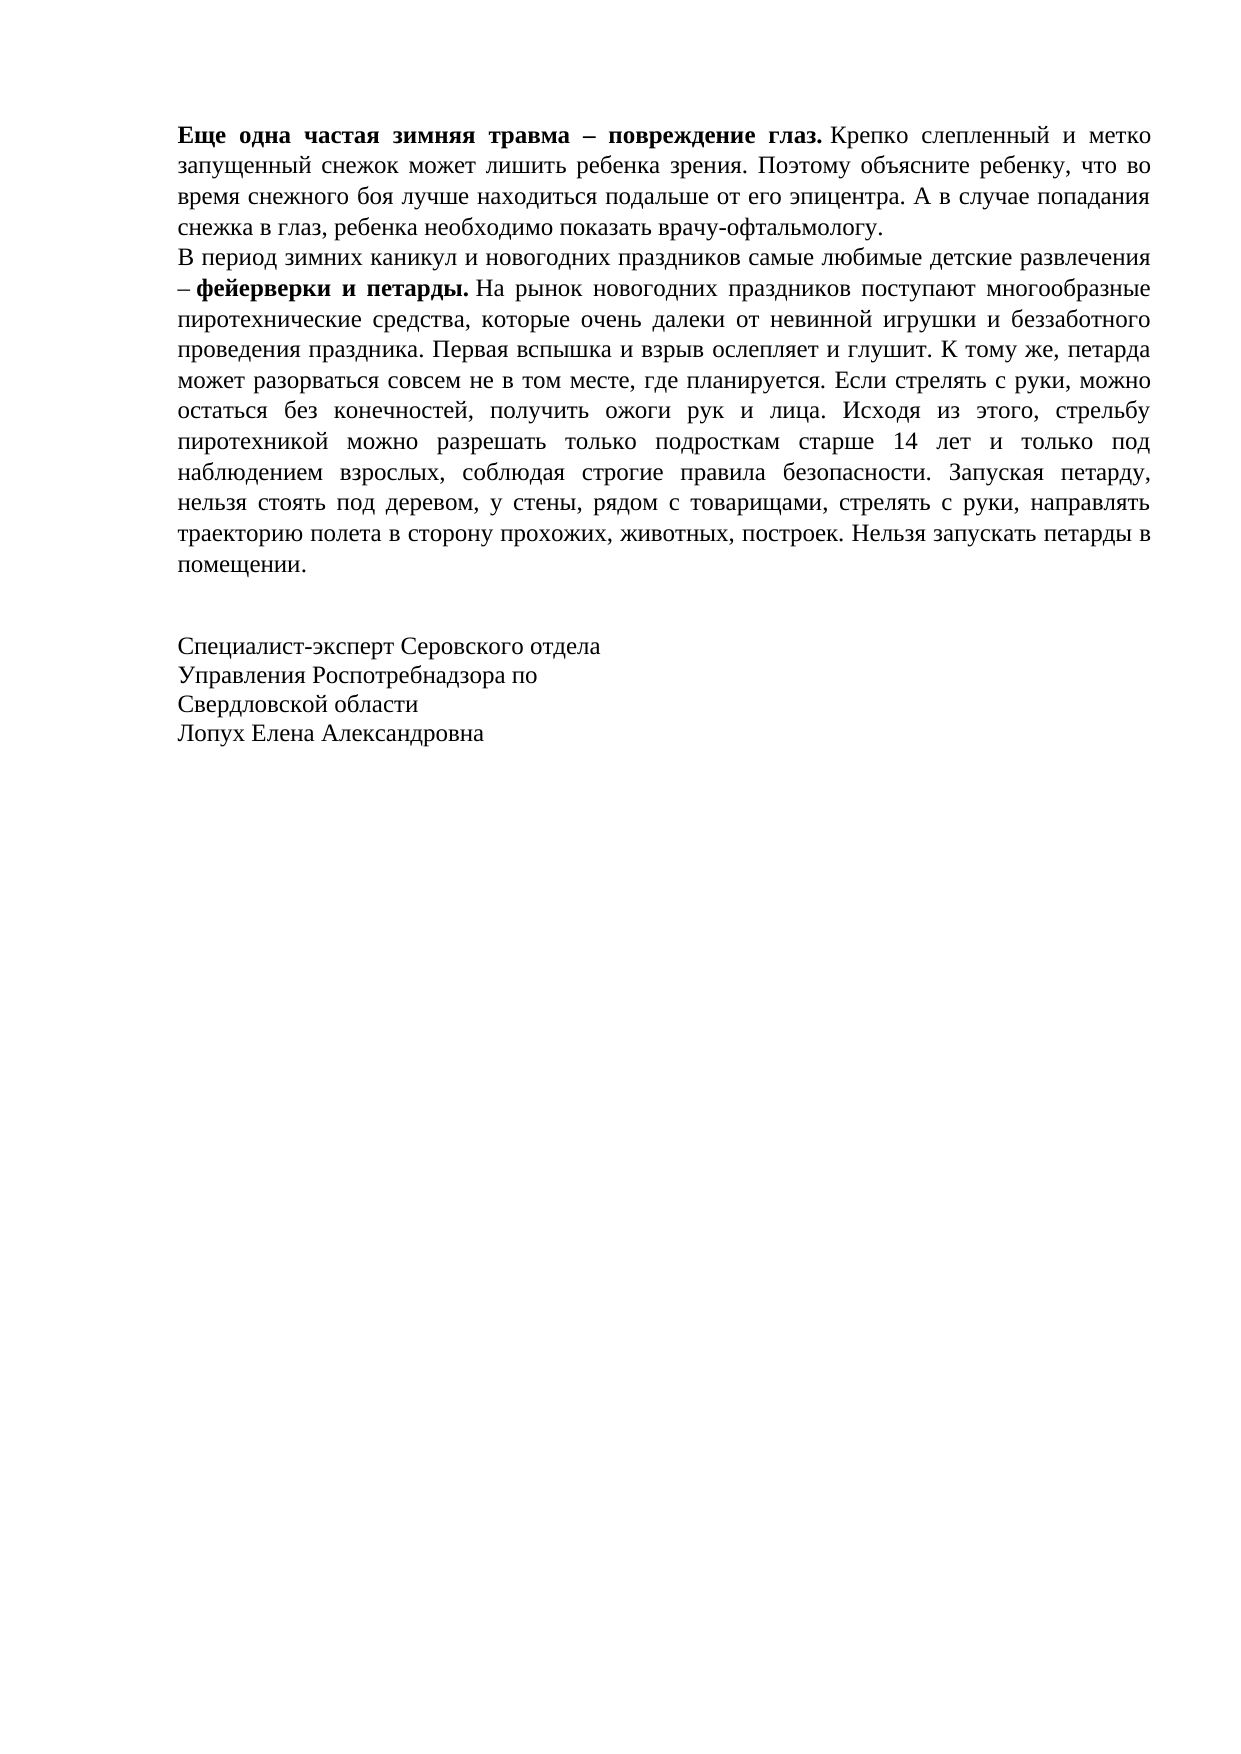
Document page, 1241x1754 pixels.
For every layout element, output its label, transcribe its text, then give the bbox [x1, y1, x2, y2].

text В период зимних каникул и новогодних праздников самые любимые детские развлечения – фейерверки и петарды. На рынок новогодних праздников поступают многообразные пиротехнические средства, которые очень далеки от невинной игрушки и беззаботного проведения праздника. Первая вспышка и взрыв ослепляет и глушит. К тому же, петарда может разорваться совсем не в том месте, где планируется. Если стрелять с руки, можно остаться без конечностей, получить ожоги рук и лица. Исходя из этого, стрельбу пиротехникой можно разрешать только подросткам старше 14 лет и только под наблюдением взрослых, соблюдая строгие правила безопасности. Запуская петарду, нельзя стоять под деревом, у стены, рядом с товарищами, стрелять с руки, направлять траекторию полета в сторону прохожих, животных, построек. Нельзя запускать петарды в помещении. [177, 241, 1152, 577]
text Еще одна частая зимняя травма – повреждение глаз. Крепко слепленный и метко запущенный снежок может лишить ребенка зрения. Поэтому объясните ребенку, что во время снежного боя лучше находиться подальше от его эпицентра. А в случае попадания снежка в глаз, ребенка необходимо показать врачу-офтальмологу. [177, 118, 1152, 241]
text Лопух Елена Александровна [177, 718, 1152, 746]
text Свердловской области [177, 689, 1152, 718]
text Специалист-эксперт Серовского отдела [177, 631, 1152, 660]
text Управления Роспотребнадзора по [177, 660, 1152, 689]
